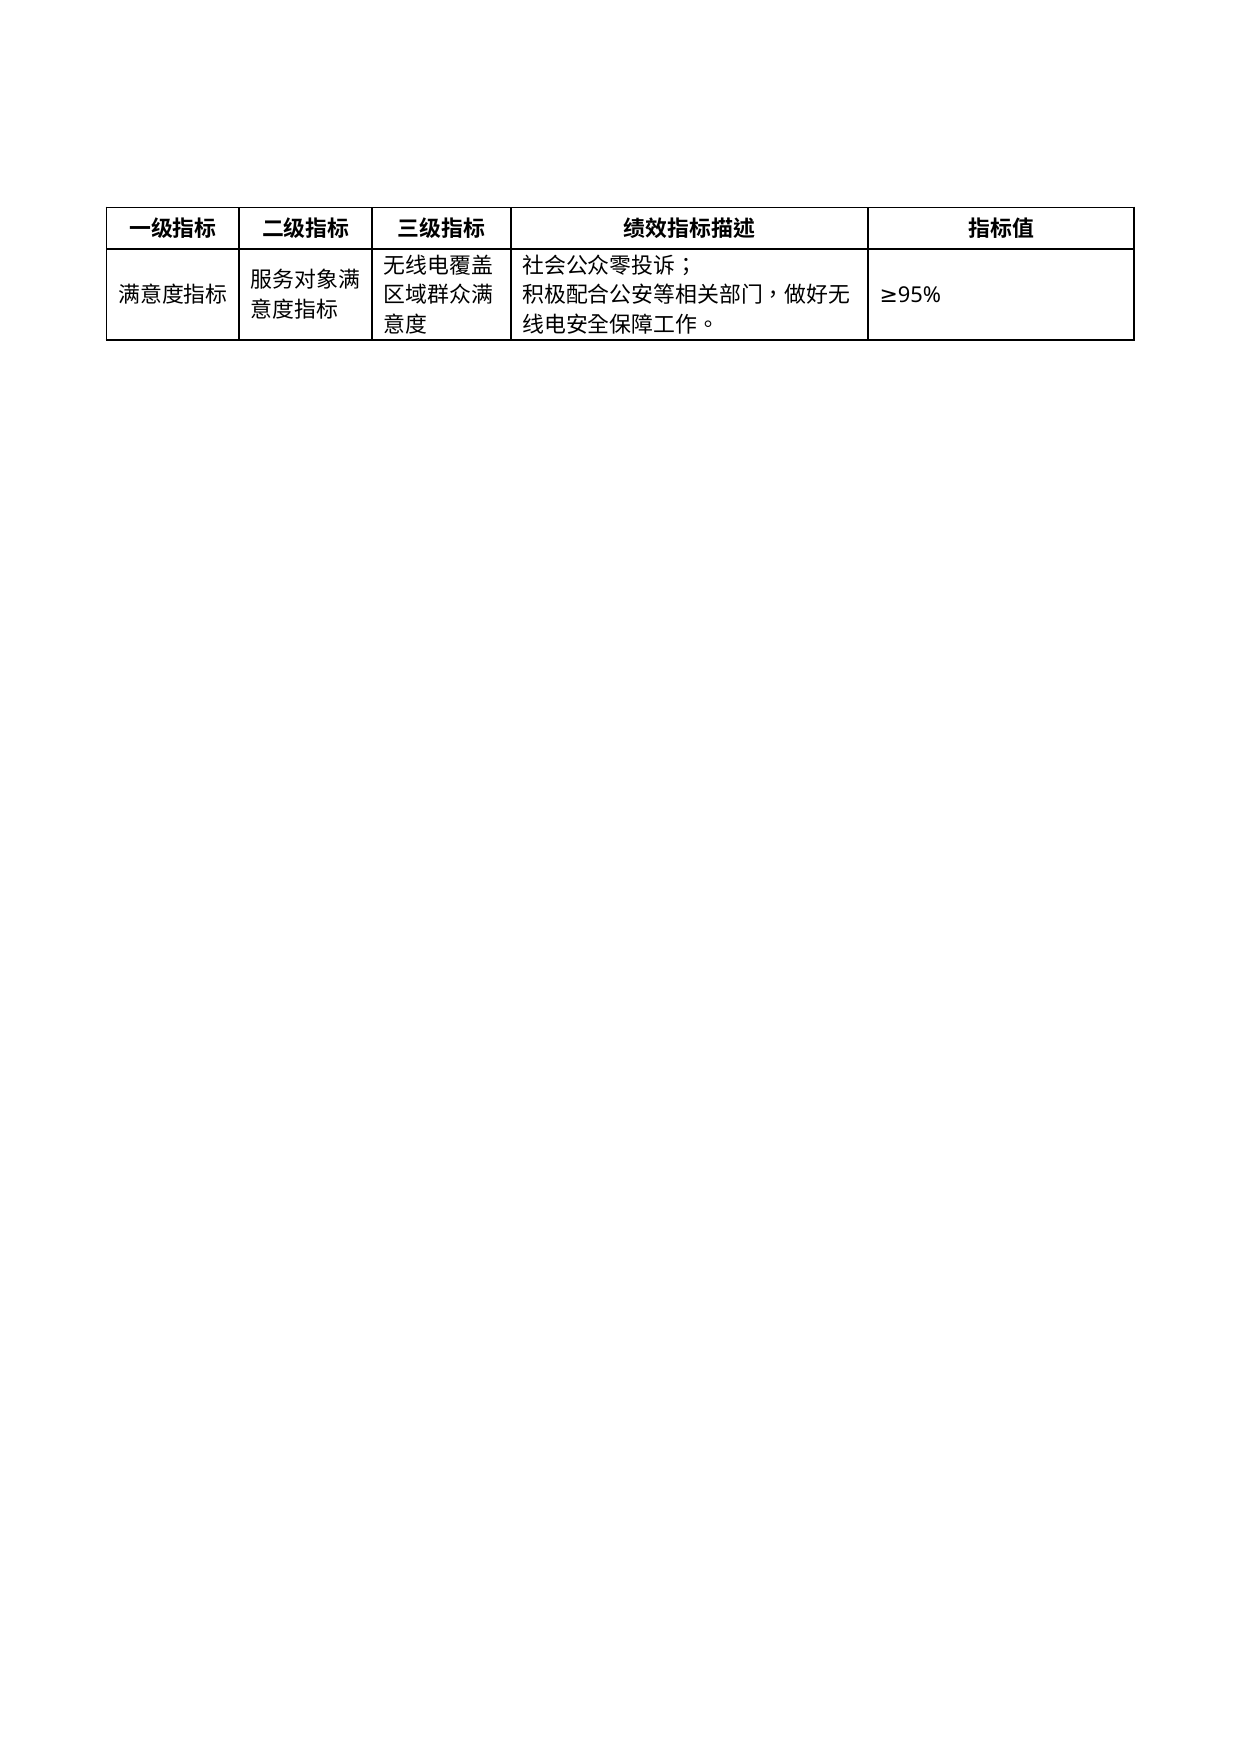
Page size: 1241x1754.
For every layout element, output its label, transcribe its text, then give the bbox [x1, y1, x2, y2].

table_header 三级指标 [373, 208, 510, 248]
table_cell 服务对象满意度指标 [240, 250, 371, 339]
table_cell ≥95% [869, 250, 1133, 339]
table_header 一级指标 [107, 208, 238, 248]
table_cell 社会公众零投诉； 积极配合公安等相关部门，做好无线电安全保障工作。 [512, 250, 867, 339]
table_header 二级指标 [240, 208, 371, 248]
table_header 指标值 [869, 208, 1133, 248]
table_cell 满意度指标 [107, 250, 238, 339]
table_header 绩效指标描述 [512, 208, 867, 248]
table_cell 无线电覆盖区域群众满意度 [373, 250, 510, 339]
